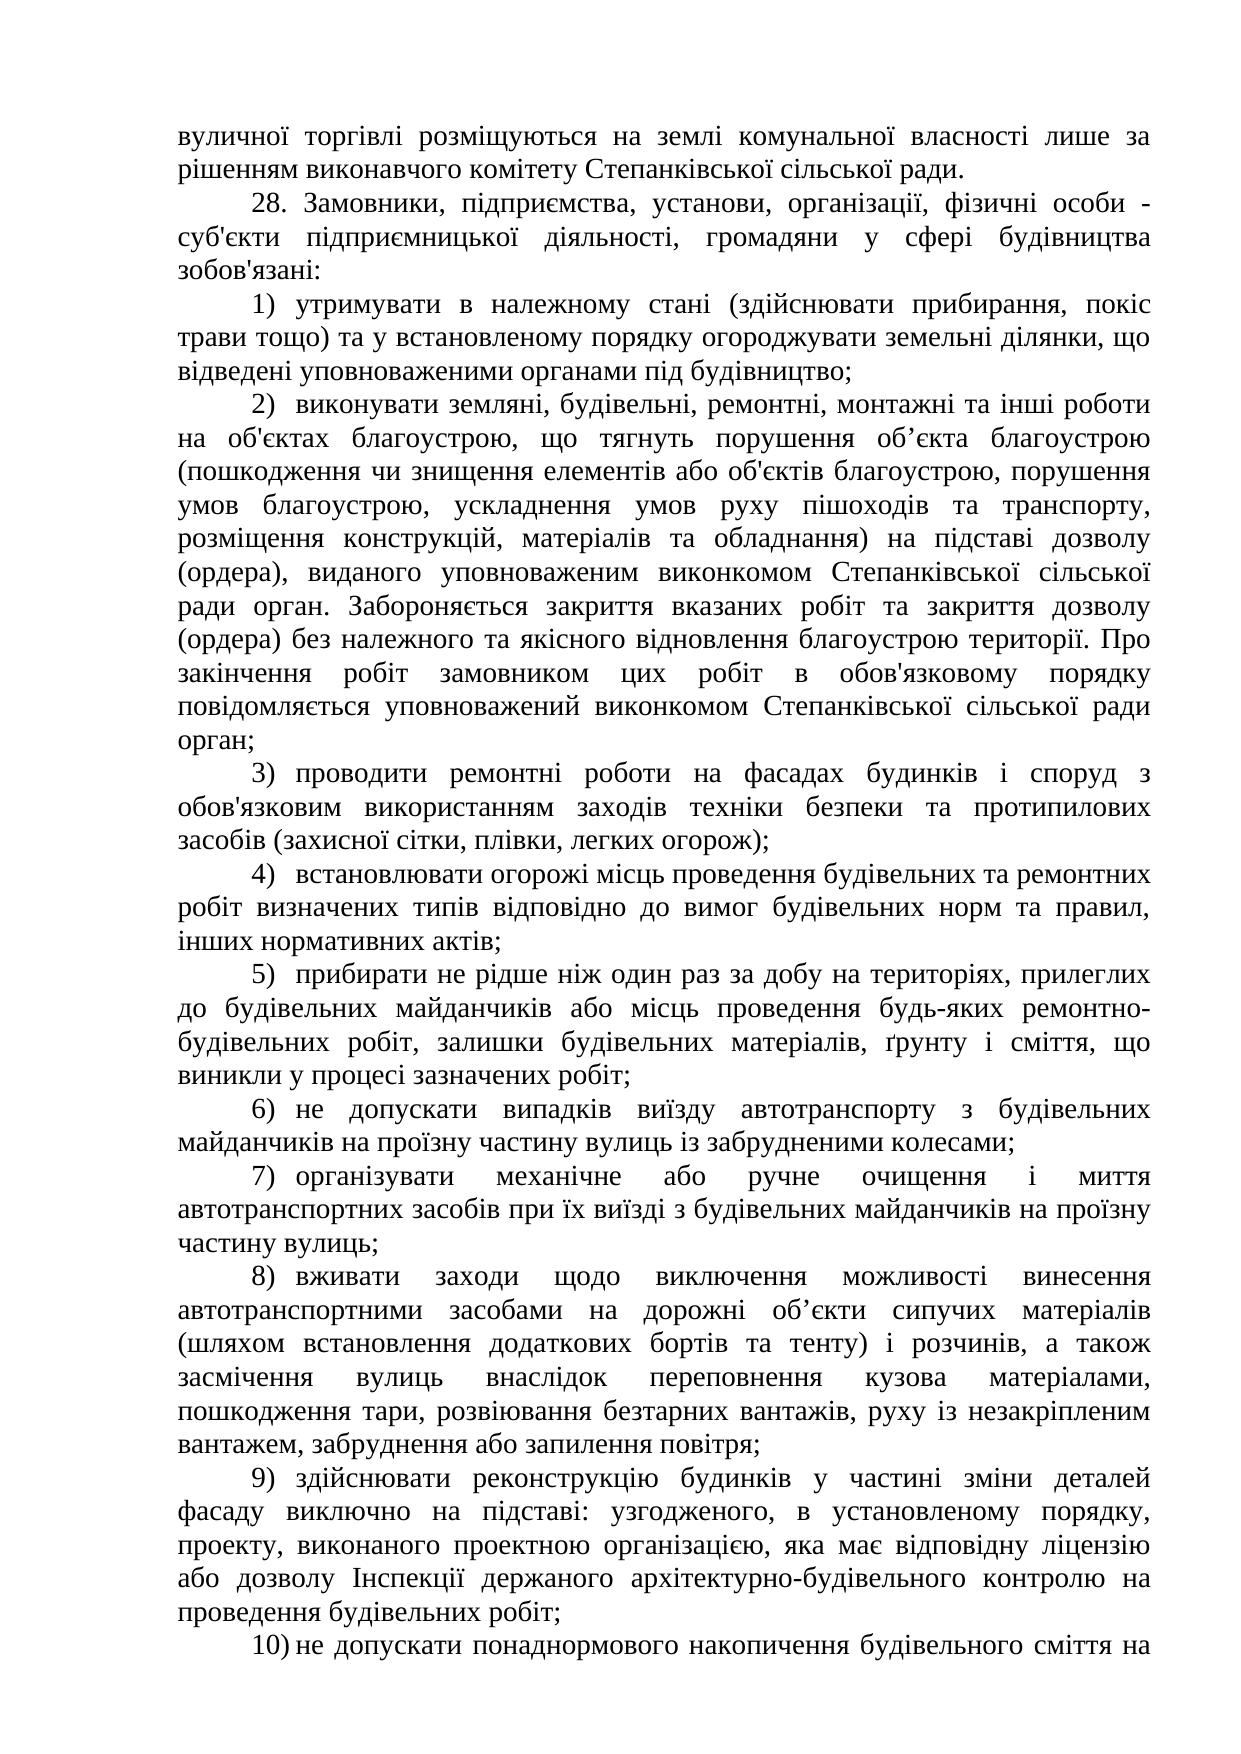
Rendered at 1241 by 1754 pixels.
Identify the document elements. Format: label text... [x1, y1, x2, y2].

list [177, 118, 1152, 185]
list утримувати в належному стані (здійснювати прибирання, покіс трави тощо) та у встановленому порядку огороджувати земельні ділянки, що відведені уповноваженими органами під будівництво; [177, 286, 1152, 386]
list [177, 1627, 1152, 1661]
list встановлювати огорожі місць проведення будівельних та ремонтних робіт визначених типів відповідно до вимог будівельних норм та правил, інших нормативних актів; [177, 856, 1152, 957]
list здійснювати реконструкцію будинків у частині зміни деталей фасаду виключно на підставі: узгодженого, в установленому порядку, проекту, виконаного проектною організацією, яка має відповідну ліцензію або дозволу Інспекції держаного архітектурно-будівельного контролю на проведення будівельних робіт; [177, 1460, 1152, 1627]
list прибирати не рідше ніж один раз за добу на територіях, прилеглих до будівельних майданчиків або місць проведення будь-яких ремонтно- будівельних робіт, залишки будівельних матеріалів, ґрунту і сміття, що виникли у процесі зазначених робіт; [177, 957, 1152, 1091]
list виконувати земляні, будівельні, ремонтні, монтажні та інші роботи на об'єктах благоустрою, що тягнуть порушення об’єкта благоустрою (пошкодження чи знищення елементів або об'єктів благоустрою, порушення умов благоустрою, ускладнення умов руху пішоходів та транспорту, розміщення конструкцій, матеріалів та обладнання) на підставі дозволу (ордера), виданого уповноваженим виконкомом Степанківської сільської ради орган. Забороняється закриття вказаних робіт та закриття дозволу (ордера) без належного та якісного відновлення благоустрою території. Про закінчення робіт замовником цих робіт в обов'язковому порядку повідомляється уповноважений виконкомом Степанківської сільської ради орган; [177, 386, 1152, 755]
text 28. Замовники, підприємства, установи, організації, фізичні особи - суб'єкти підприємницької діяльності, громадяни у сфері будівництва зобов'язані: [177, 185, 1152, 286]
list не допускати випадків виїзду автотранспорту з будівельних майданчиків на проїзну частину вулиць із забрудненими колесами; [177, 1091, 1152, 1158]
list вживати заходи щодо виключення можливості винесення автотранспортними засобами на дорожні об’єкти сипучих матеріалів (шляхом встановлення додаткових бортів та тенту) і розчинів, а також засмічення вулиць внаслідок переповнення кузова матеріалами, пошкодження тари, розвіювання безтарних вантажів, руху із незакріпленим вантажем, забруднення або запилення повітря; [177, 1258, 1152, 1460]
list організувати механічне або ручне очищення і миття автотранспортних засобів при їх виїзді з будівельних майданчиків на проїзну частину вулиць; [177, 1158, 1152, 1258]
list проводити ремонтні роботи на фасадах будинків і споруд з обов'язковим використанням заходів техніки безпеки та протипилових засобів (захисної сітки, плівки, легких огорож); [177, 755, 1152, 856]
